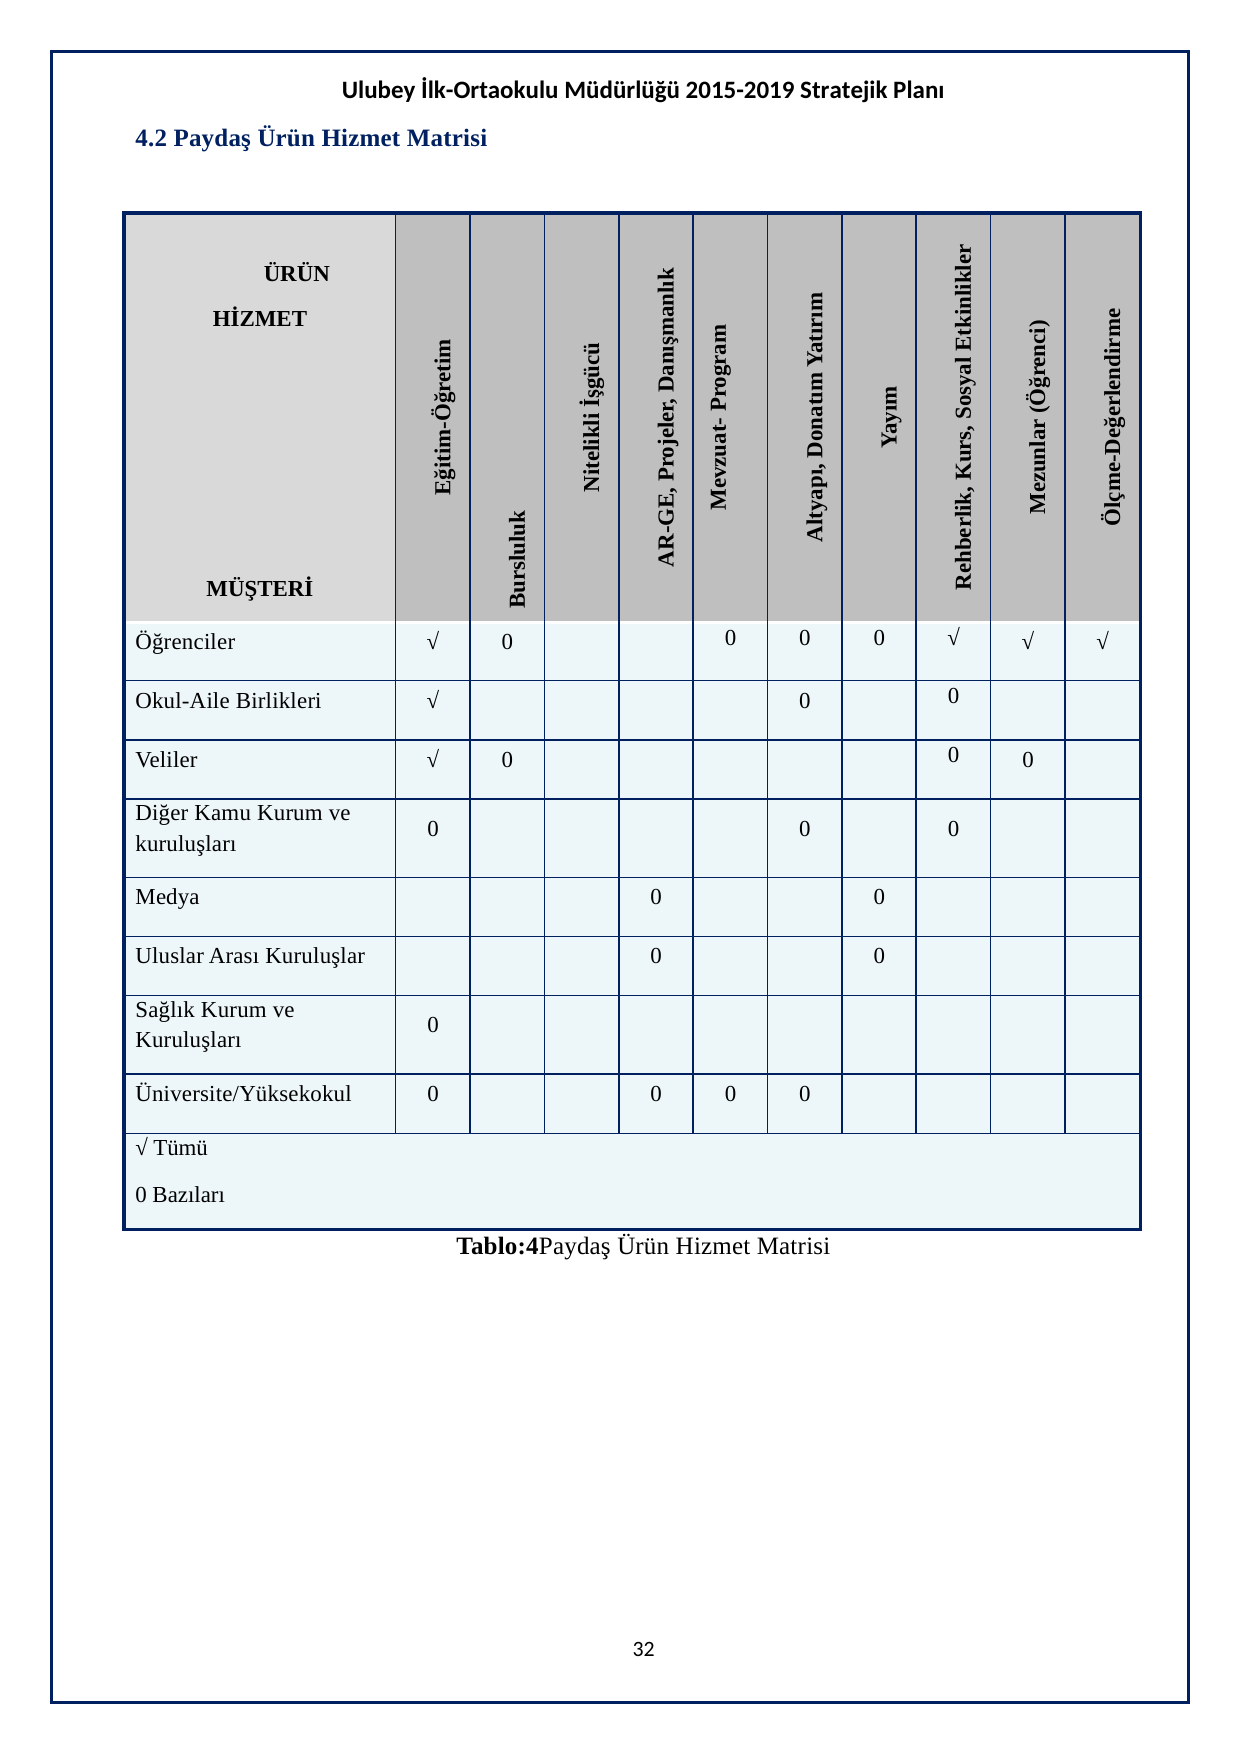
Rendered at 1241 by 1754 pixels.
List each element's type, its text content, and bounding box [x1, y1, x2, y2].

table_cell [991, 681, 1064, 739]
table_cell [991, 878, 1064, 936]
table_cell [1066, 1075, 1139, 1132]
table_cell 0 [694, 624, 767, 680]
table_cell 0 [917, 681, 990, 739]
table_cell √ [917, 624, 990, 680]
table_cell [1066, 937, 1139, 995]
table_cell [471, 681, 544, 739]
table_cell Uluslar Arası Kuruluşlar [126, 937, 395, 995]
table_header ÜRÜN HİZMET MÜŞTERİ [126, 215, 395, 621]
table_cell [1066, 878, 1139, 936]
table_cell [1066, 741, 1139, 798]
table_cell [396, 937, 469, 995]
table_cell [991, 937, 1064, 995]
table_header Mevzuat- Program Geliştirme [694, 215, 767, 621]
table_cell 0 [768, 624, 841, 680]
table_cell Okul-Aile Birlikleri [126, 681, 395, 739]
table_cell Üniversite/Yüksekokul [126, 1075, 395, 1132]
table_header Altyapı, Donatım Yatırım [768, 215, 841, 621]
table_cell [471, 996, 544, 1073]
table_cell 0 [620, 1075, 692, 1132]
table_cell 0 [471, 624, 544, 680]
table_cell [694, 800, 767, 877]
table_cell 0 [694, 1075, 767, 1132]
table_cell [917, 878, 990, 936]
table_cell [843, 1075, 915, 1132]
table_cell 0 [396, 800, 469, 877]
table_cell Medya [126, 878, 395, 936]
table_cell [991, 800, 1064, 877]
table_cell Diğer Kamu Kurum ve kuruluşları [126, 800, 395, 877]
table_cell √ [396, 741, 469, 798]
table_cell [1066, 800, 1139, 877]
table_cell √ [396, 624, 469, 680]
table_cell 0 [917, 800, 990, 877]
table_cell [694, 741, 767, 798]
table_cell [620, 800, 692, 877]
table_cell [843, 800, 915, 877]
table_cell [545, 878, 618, 936]
table_cell [1066, 681, 1139, 739]
table_cell 0 [991, 741, 1064, 798]
table_cell [694, 996, 767, 1073]
table_cell 0 [396, 996, 469, 1073]
table_header Mezunlar (Öğrenci) [991, 215, 1064, 621]
table_cell [396, 878, 469, 936]
table_cell [991, 996, 1064, 1073]
table_cell [917, 996, 990, 1073]
text 4.2 Paydaş Ürün Hizmet Matrisi [135, 123, 1151, 152]
text Tablo:4Paydaş Ürün Hizmet Matrisi [135, 1231, 1151, 1259]
table_cell 0 [471, 741, 544, 798]
table_header AR-GE, Projeler, Danışmanlık [620, 215, 692, 621]
table_cell Öğrenciler [126, 624, 395, 680]
table_cell 0 [843, 937, 915, 995]
table_cell [843, 996, 915, 1073]
table_cell [768, 878, 841, 936]
table_cell [620, 996, 692, 1073]
table_header Nitelikli İşgücü [545, 215, 618, 621]
table_cell [1066, 996, 1139, 1073]
table_cell √ [991, 624, 1064, 680]
table_cell [471, 878, 544, 936]
table_cell [843, 681, 915, 739]
table_cell 0 [917, 741, 990, 798]
table_cell [620, 681, 692, 739]
table_cell [917, 937, 990, 995]
table_header Eğitim-Öğretim [396, 215, 469, 621]
table_header Ölçme-Değerlendirme [1066, 215, 1139, 621]
table_cell [694, 937, 767, 995]
table_cell [768, 996, 841, 1073]
table_cell √ Tümü 0 Bazıları [126, 1134, 1139, 1228]
table_header Rehberlik, Kurs, Sosyal Etkinlikler [917, 215, 990, 621]
table_cell 0 [768, 800, 841, 877]
table_cell [545, 800, 618, 877]
table_cell [694, 681, 767, 739]
table_cell [843, 741, 915, 798]
table_cell [471, 937, 544, 995]
table_cell [917, 1075, 990, 1132]
table_cell [991, 1075, 1064, 1132]
table_cell [620, 624, 692, 680]
table_cell [545, 741, 618, 798]
table_cell √ [396, 681, 469, 739]
table_cell [545, 1075, 618, 1132]
table_cell [545, 681, 618, 739]
table_cell 0 [768, 1075, 841, 1132]
table_header Bursluluk [471, 215, 544, 621]
table_cell √ [1066, 624, 1139, 680]
table_cell [471, 800, 544, 877]
table_cell [545, 996, 618, 1073]
table_cell 0 [396, 1075, 469, 1132]
table_cell 0 [620, 878, 692, 936]
table_cell Veliler [126, 741, 395, 798]
table_cell Sağlık Kurum ve Kuruluşları [126, 996, 395, 1073]
table_cell [768, 937, 841, 995]
table_cell [620, 741, 692, 798]
table_header Yayım [843, 215, 915, 621]
table_cell 0 [768, 681, 841, 739]
table_cell [545, 624, 618, 680]
table_cell 0 [843, 878, 915, 936]
table_cell [768, 741, 841, 798]
table_cell 0 [620, 937, 692, 995]
table_cell [471, 1075, 544, 1132]
table_cell [694, 878, 767, 936]
table_cell 0 [843, 624, 915, 680]
table_cell [545, 937, 618, 995]
